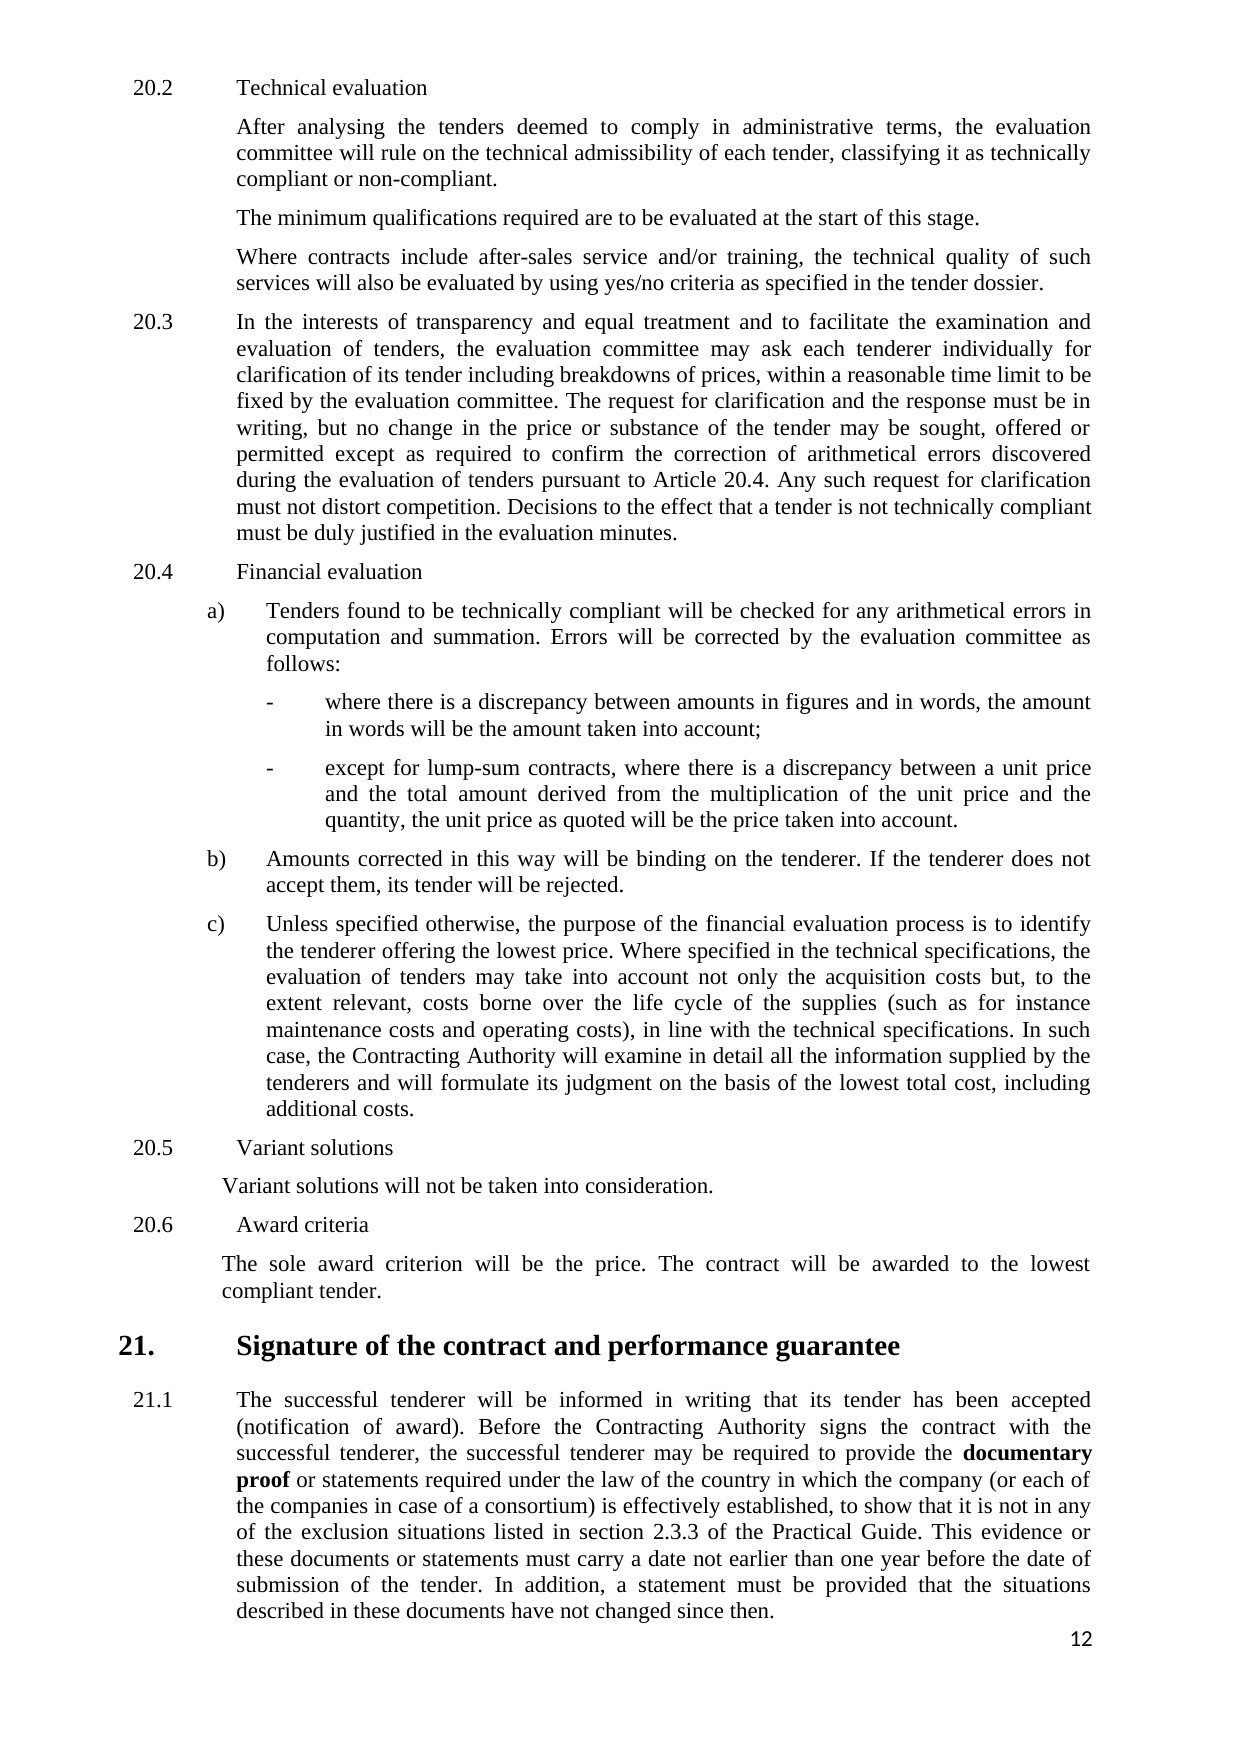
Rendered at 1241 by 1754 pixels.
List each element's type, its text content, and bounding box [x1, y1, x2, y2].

text Where contracts include after-sales service and/or training, the technical quality of such services will also be evaluated by using yes/no criteria as specified in the tender dossier. [236, 243, 1092, 296]
text - except for lump-sum contracts, where there is a discrepancy between a unit price and the total amount derived from the multiplication of the unit price and the quantity, the unit price as quoted will be the price taken into account. [266, 754, 1092, 833]
text The sole award criterion will be the price. The contract will be awarded to the lowest compliant tender. [222, 1250, 1092, 1303]
text c) Unless specified otherwise, the purpose of the financial evaluation process is to identify the tenderer offering the lowest price. Where specified in the technical specifications, the evaluation of tenders may take into account not only the acquisition costs but, to the extent relevant, costs borne over the life cycle of the supplies (such as for instance maintenance costs and operating costs), in line with the technical specifications. In such case, the Contracting Authority will examine in detail all the information supplied by the tenderers and will formulate its judgment on the basis of the lowest total cost, including additional costs. [207, 910, 1092, 1121]
text 21.1 The successful tenderer will be informed in writing that its tender has been accepted (notification of award). Before the Contracting Authority signs the contract with the successful tenderer, the successful tenderer may be required to provide the documentary proof or statements required under the law of the country in which the company (or each of the companies in case of a consortium) is effectively established, to show that it is not in any of the exclusion situations listed in section 2.3.3 of the Practical Guide. This evidence or these documents or statements must carry a date not earlier than one year before the date of submission of the tender. In addition, a statement must be provided that the situations described in these documents have not changed since then. [133, 1387, 1092, 1624]
text 20.4 Financial evaluation [133, 558, 1092, 584]
text 21. Signature of the contract and performance guarantee [118, 1328, 1092, 1362]
text 20.2 Technical evaluation [133, 74, 1092, 100]
text Variant solutions will not be taken into consideration. [222, 1173, 1092, 1199]
text b) Amounts corrected in this way will be binding on the tenderer. If the tenderer does not accept them, its tender will be rejected. [207, 845, 1092, 898]
text a) Tenders found to be technically compliant will be checked for any arithmetical errors in computation and summation. Errors will be corrected by the evaluation committee as follows: [207, 597, 1092, 676]
text 20.3 In the interests of transparency and equal treatment and to facilitate the examination and evaluation of tenders, the evaluation committee may ask each tenderer individually for clarification of its tender including breakdowns of prices, within a reasonable time limit to be fixed by the evaluation committee. The request for clarification and the response must be in writing, but no change in the price or substance of the tender may be sought, offered or permitted except as required to confirm the correction of arithmetical errors discovered during the evaluation of tenders pursuant to Article 20.4. Any such request for clarification must not distort competition. Decisions to the effect that a tender is not technically compliant must be duly justified in the evaluation minutes. [133, 308, 1092, 546]
text - where there is a discrepancy between amounts in figures and in words, the amount in words will be the amount taken into account; [266, 688, 1092, 741]
text The minimum qualifications required are to be evaluated at the start of this stage. [236, 204, 1092, 231]
text After analysing the tenders deemed to comply in administrative terms, the evaluation committee will rule on the technical admissibility of each tender, classifying it as technically compliant or non-compliant. [236, 113, 1092, 192]
text 20.6 Award criteria [133, 1211, 1092, 1238]
text 20.5 Variant solutions [133, 1134, 1092, 1160]
